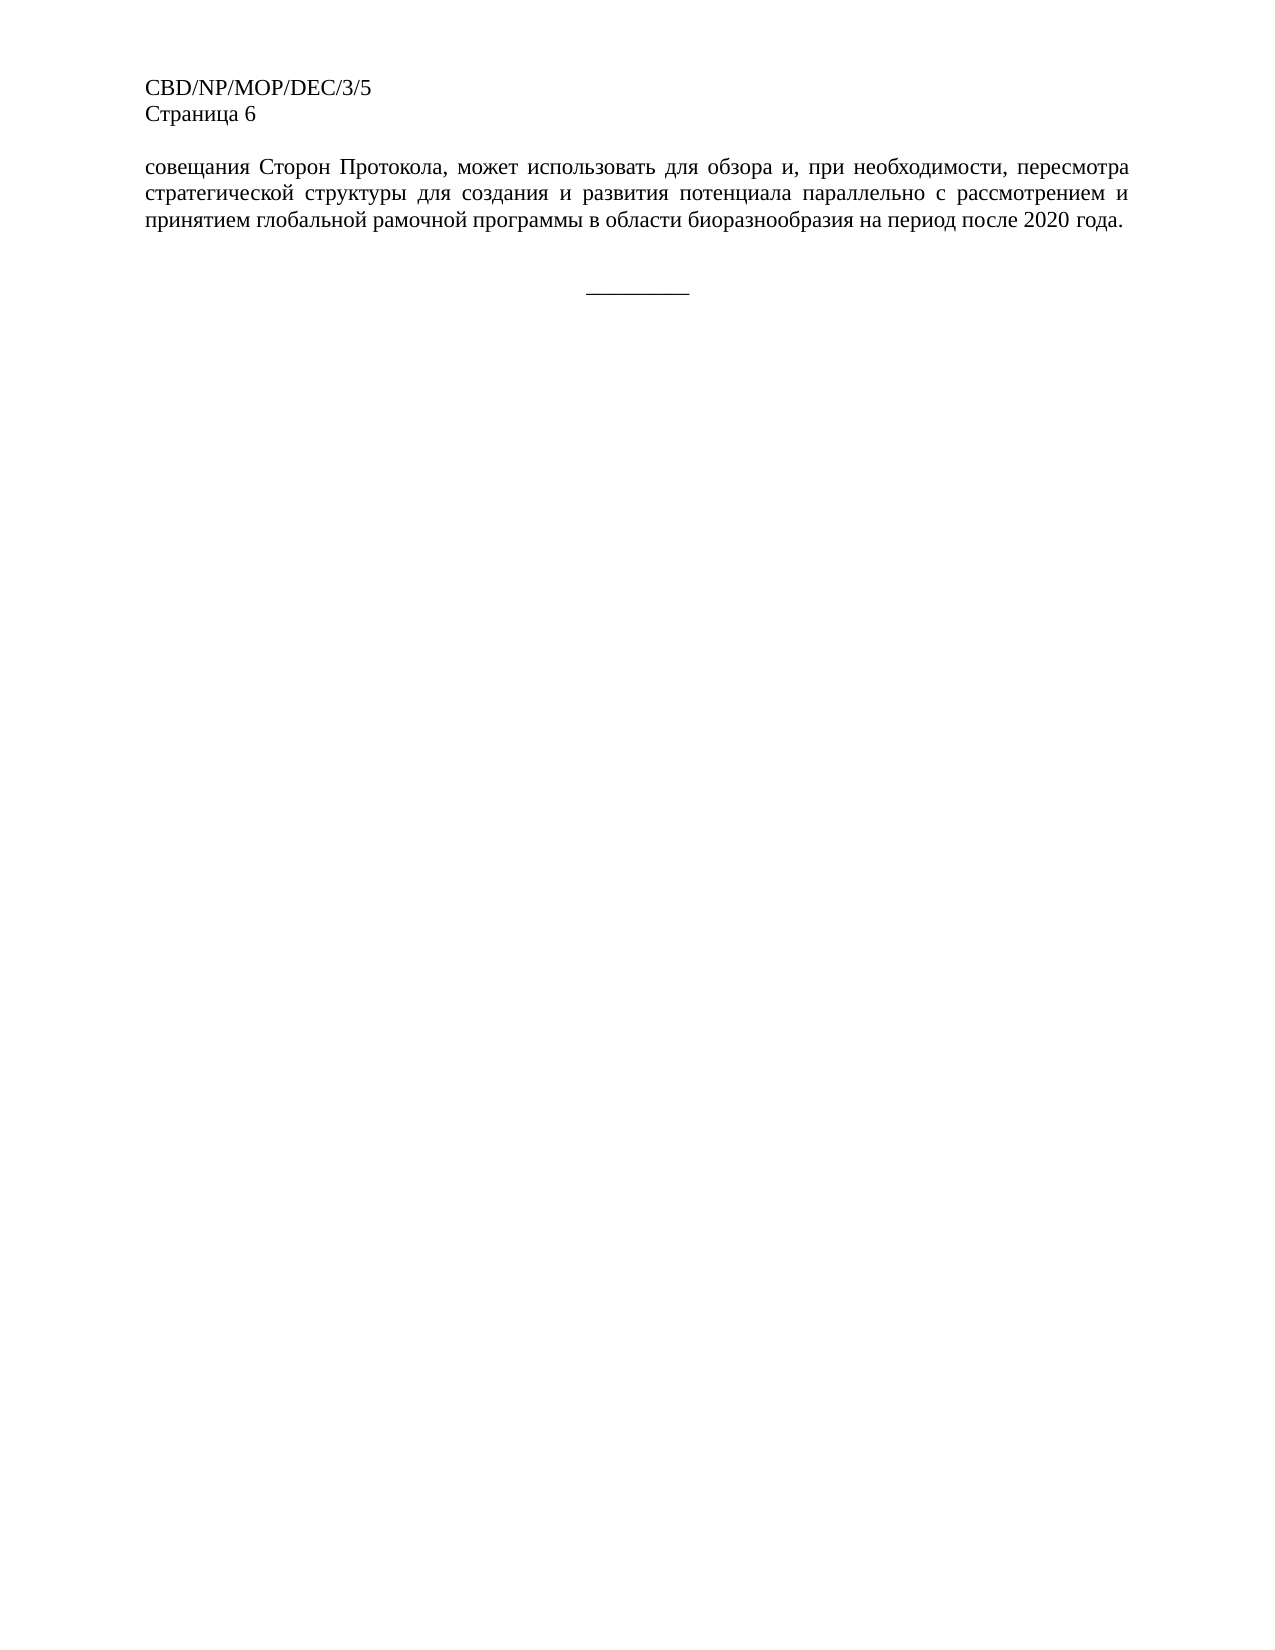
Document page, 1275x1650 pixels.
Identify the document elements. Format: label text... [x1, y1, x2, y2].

text _________ [145, 271, 1130, 297]
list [145, 153, 1130, 232]
